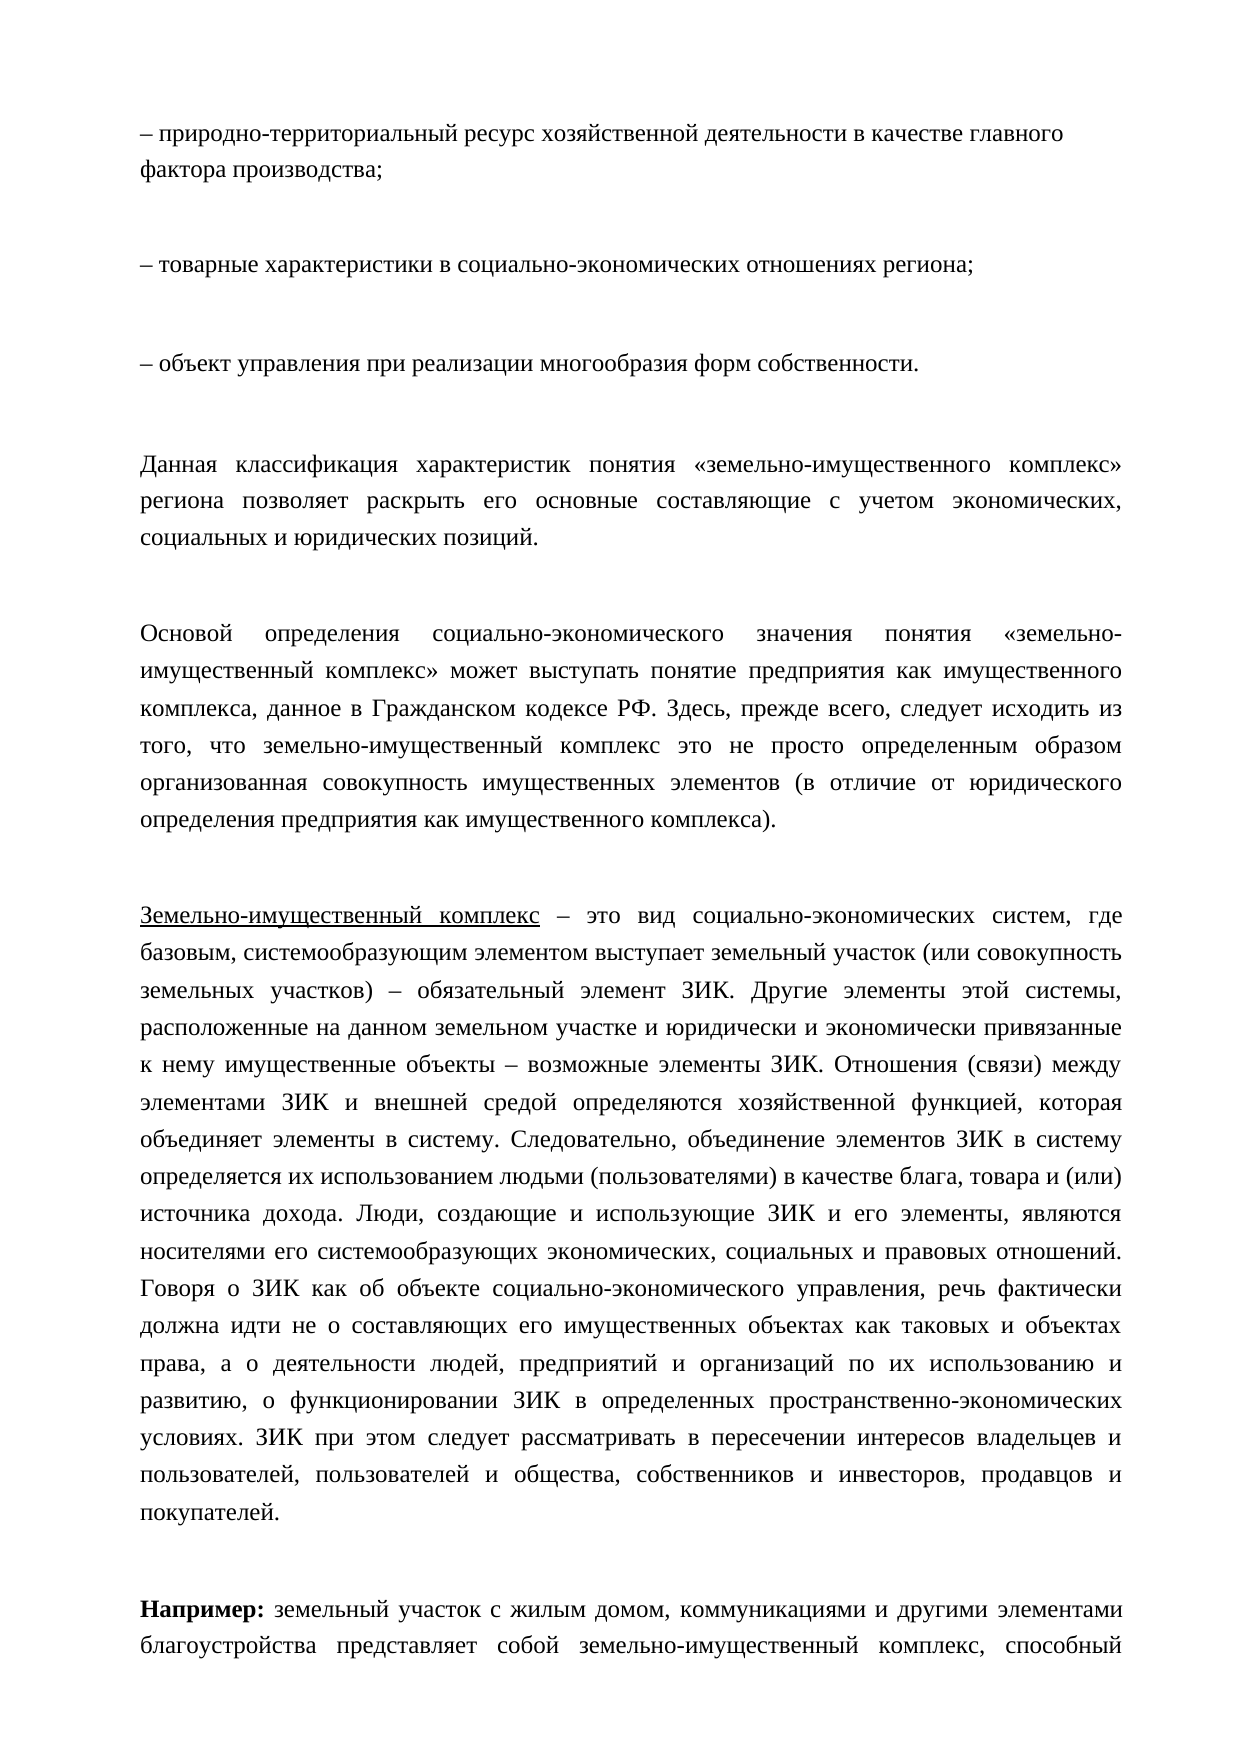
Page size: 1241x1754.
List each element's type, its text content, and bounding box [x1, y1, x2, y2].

text – товарные характеристики в социально-экономических отношениях региона; [140, 249, 1123, 278]
text Земельно-имущественный комплекс – это вид социально-экономических систем, где базовым, системообразующим элементом выступает земельный участок (или совокупность земельных участков) – обязательный элемент ЗИК. Другие элементы этой системы, расположенные на данном земельном участке и юридически и экономически привязанные к нему имущественные объекты – возможные элементы ЗИК. Отношения (связи) между элементами ЗИК и внешней средой определяются хозяйственной функцией, которая объединяет элементы в систему. Следовательно, объединение элементов ЗИК в систему определяется их использованием людьми (пользователями) в качестве блага, товара и (или) источника дохода. Люди, создающие и использующие ЗИК и его элементы, являются носителями его системообразующих экономических, социальных и правовых отношений. Говоря о ЗИК как об объекте социально-экономического управления, речь фактически должна идти не о составляющих его имущественных объектах как таковых и объектах права, а о деятельности людей, предприятий и организаций по их использованию и развитию, о функционировании ЗИК в определенных пространственно-экономических условиях. ЗИК при этом следует рассматривать в пересечении интересов владельцев и пользователей, пользователей и общества, собственников и инвесторов, продавцов и покупателей. [140, 900, 1123, 1526]
text Основой определения социально-экономического значения понятия «земельно-имущественный комплекс» может выступать понятие предприятия как имущественного комплекса, данное в Гражданском кодексе РФ. Здесь, прежде всего, следует исходить из того, что земельно-имущественный комплекс это не просто определенным образом организованная совокупность имущественных элементов (в отличие от юридического определения предприятия как имущественного комплекса). [140, 618, 1123, 833]
text – природно-территориальный ресурс хозяйственной деятельности в качестве главного фактора производства; [140, 118, 1123, 183]
text Данная классификация характеристик понятия «земельно-имущественного комплекс» региона позволяет раскрыть его основные составляющие с учетом экономических, социальных и юридических позиций. [140, 449, 1123, 551]
text – объект управления при реализации многообразия форм собственности. [140, 348, 1123, 377]
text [140, 1594, 1123, 1659]
